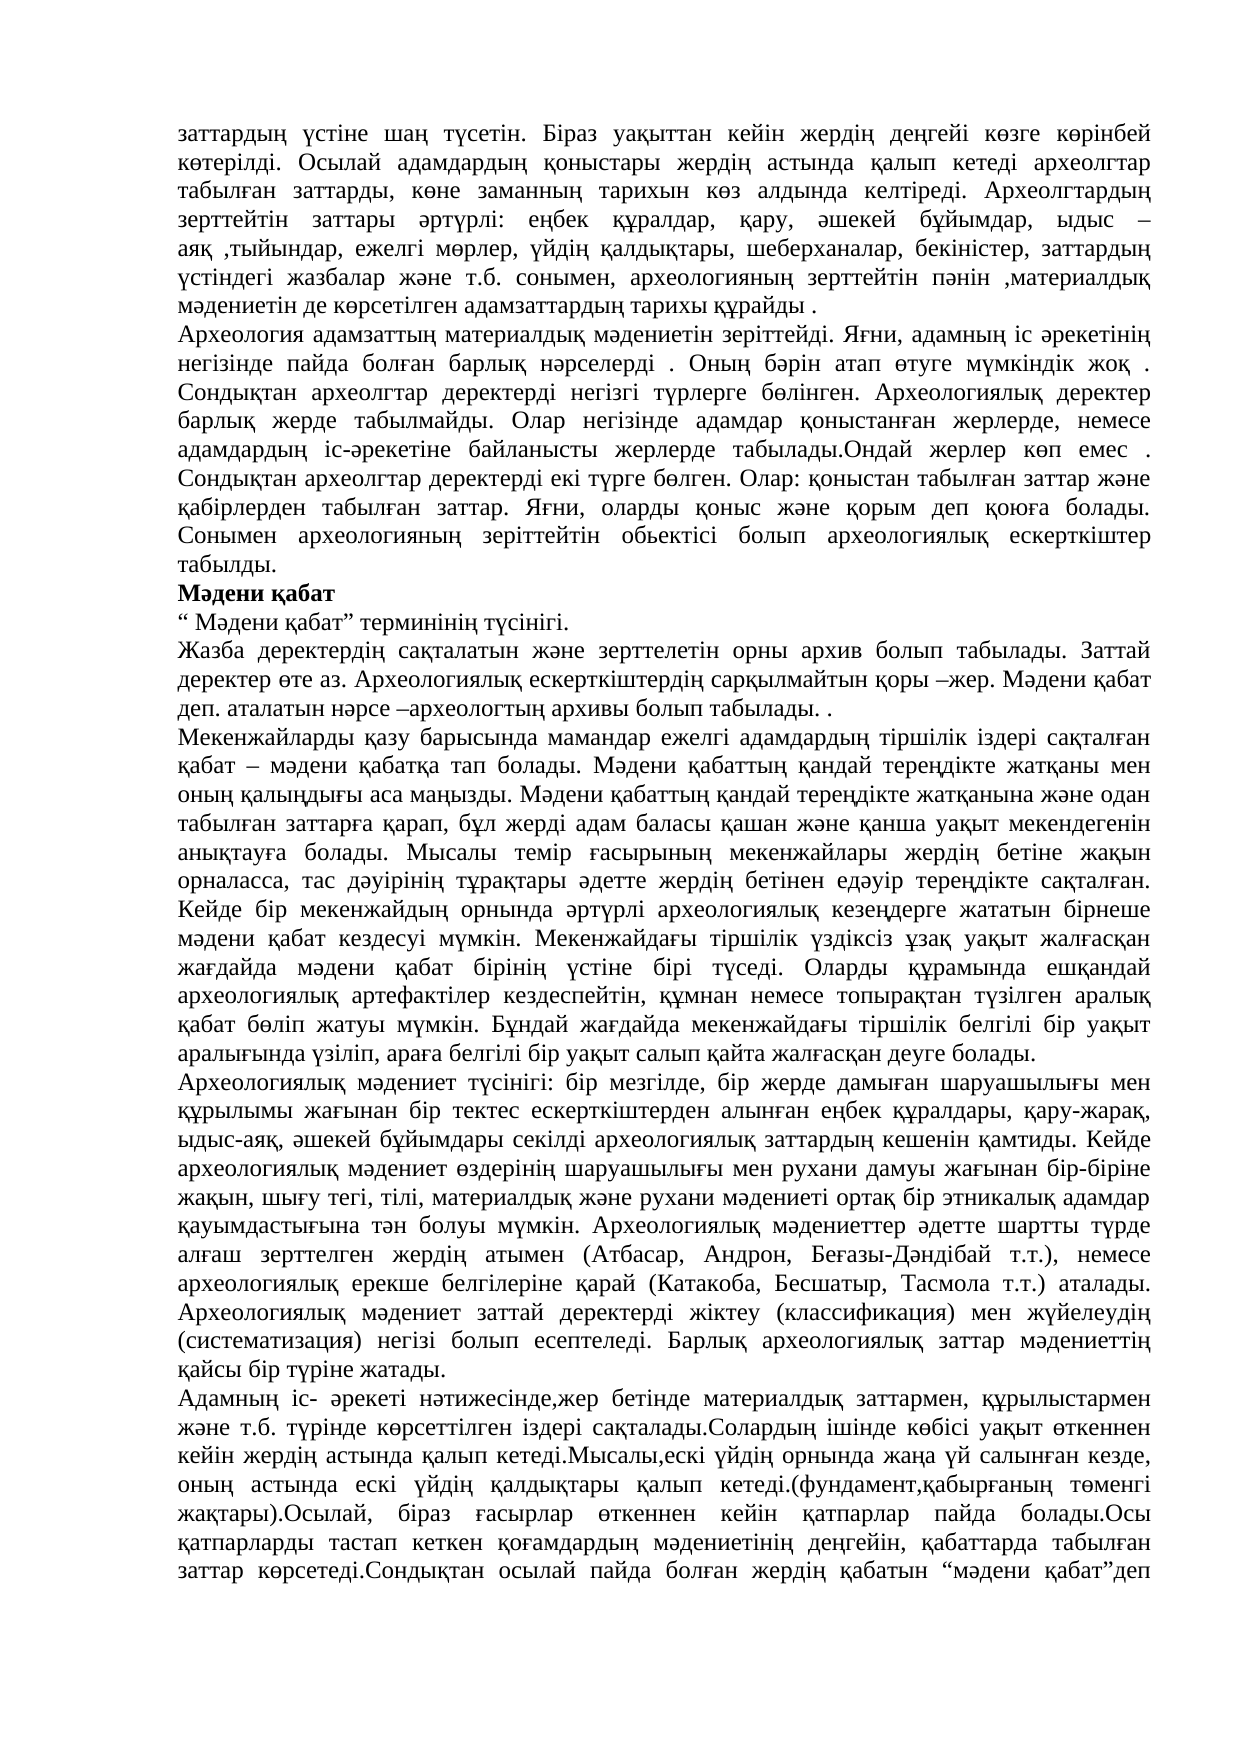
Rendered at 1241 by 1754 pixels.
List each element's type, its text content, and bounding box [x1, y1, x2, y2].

text Археология адамзаттың материалдық мәдениетін зеріттейді. Яғни, адамның іс әрекетінің негізінде пайда болған барлық нәрселерді . Оның бәрін атап өтуге мүмкіндік жоқ . Сондықтан археолгтар деректерді негізгі түрлерге бөлінген. Археологиялық деректер барлық жерде табылмайды. Олар негізінде адамдар қоныстанған жерлерде, немесе адамдардың іс-әрекетіне байланысты жерлерде табылады.Ондай жерлер көп емес . Сондықтан археолгтар деректерді екі түрге бөлген. Олар: қоныстан табылған заттар және қабірлерден табылған заттар. Яғни, оларды қоныс және қорым деп қоюға болады. Сонымен археологияның зеріттейтін обьектісі болып археологиялық ескерткіштер табылды. [177, 319, 1152, 578]
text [177, 118, 1152, 319]
text Мекенжайларды қазу барысында мамандар ежелгi адамдардың тiршiлiк iздерi сақталған қабат – мәдени қабатқа тап болады. Мәдени қабаттың қандай тереңдiкте жатқаны мен оның қалыңдығы аса маңызды. Мәдени қабаттың қандай тереңдiкте жатқанына және одан табылған заттарға қарап, бұл жердi адам баласы қашан және қанша уақыт мекендегенiн анықтауға болады. Мысалы темiр ғасырының мекенжайлары жердiң бетiне жақын орналасса, тас дәуiрiнiң тұрақтары әдетте жердiң бетiнен едәуiр тереңдiкте сақталған. Кейде бiр мекенжайдың орнында әртүрлi археологиялық кезеңдерге жататын бiрнеше мәдени қабат кездесуi мүмкiн. Мекенжайдағы тiршiлiк үздiксiз ұзақ уақыт жалғасқан жағдайда мәдени қабат бiрiнiң үстiне бiрi түседi. Оларды құрамында ешқандай археологиялық артефактiлер кездеспейтiн, құмнан немесе топырақтан түзiлген аралық қабат бөлiп жатуы мүмкiн. Бұндай жағдайда мекенжайдағы тiршiлiк белгiлi бiр уақыт аралығында үзiлiп, араға белгiлi бiр уақыт салып қайта жалғасқан деуге болады. [177, 722, 1152, 1067]
text Археологиялық мәдениет түсiнiгi: бiр мезгiлде, бiр жерде дамыған шаруашылығы мен құрылымы жағынан бiр тектес ескерткiштерден алынған еңбек құралдары, қару-жарақ, ыдыс-аяқ, әшекей бұйымдары секiлдi археологиялық заттардың кешенiн қамтиды. Кейде археологиялық мәдениет өздерiнiң шаруашылығы мен рухани дамуы жағынан бiр-бiрiне жақын, шығу тегi, тiлi, материалдық және рухани мәдениетi ортақ бiр этникалық адамдар қауымдастығына тән болуы мүмкiн. Археологиялық мәдениеттер әдетте шартты түрде алғаш зерттелген жердiң атымен (Атбасар, Андрон, Беғазы-Дәндiбай т.т.), немесе археологиялық ерекше белгiлерiне қарай (Катакоба, Бесшатыр, Тасмола т.т.) аталады. Археологиялық мәдениет заттай деректердi жiктеу (классификация) мен жүйелеудiң (систематизация) негiзi болып есептеледi. Барлық археологиялық заттар мәдениеттiң қайсы бiр түрiне жатады. [177, 1067, 1152, 1383]
text Жазба деректердің сақталатын және зерттелетін орны архив болып табылады. Заттай деректер өте аз. Археологиялық ескерткіштердің сарқылмайтын қоры –жер. Мәдени қабат деп. аталатын нәрсе –археологтың архивы болып табылады. . [177, 636, 1152, 722]
text Мәдени қабат [177, 578, 1152, 607]
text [177, 1383, 1152, 1584]
text “ Мәдени қабат” терминінің түсінігі. [177, 607, 1152, 636]
